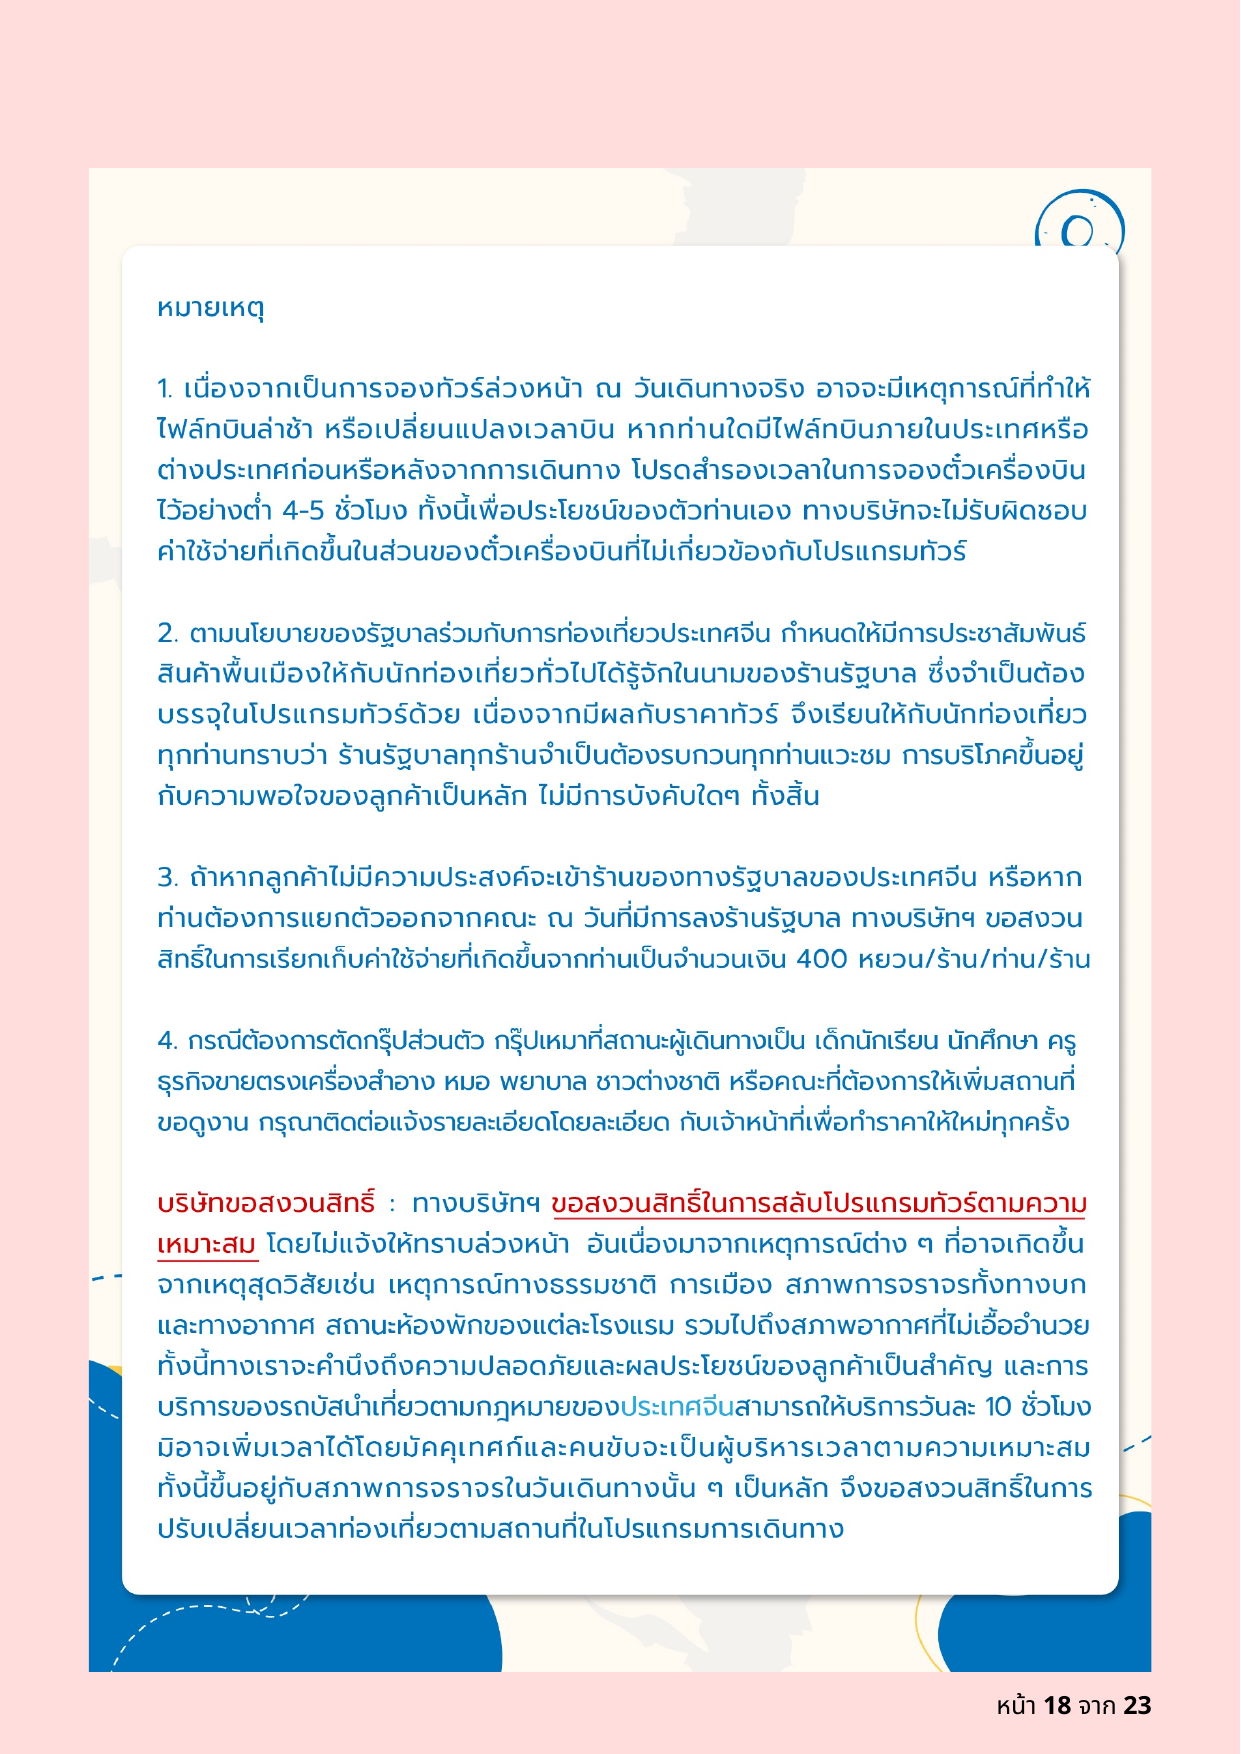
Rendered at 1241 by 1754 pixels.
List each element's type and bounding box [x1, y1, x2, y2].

picture [88, 168, 1152, 1672]
